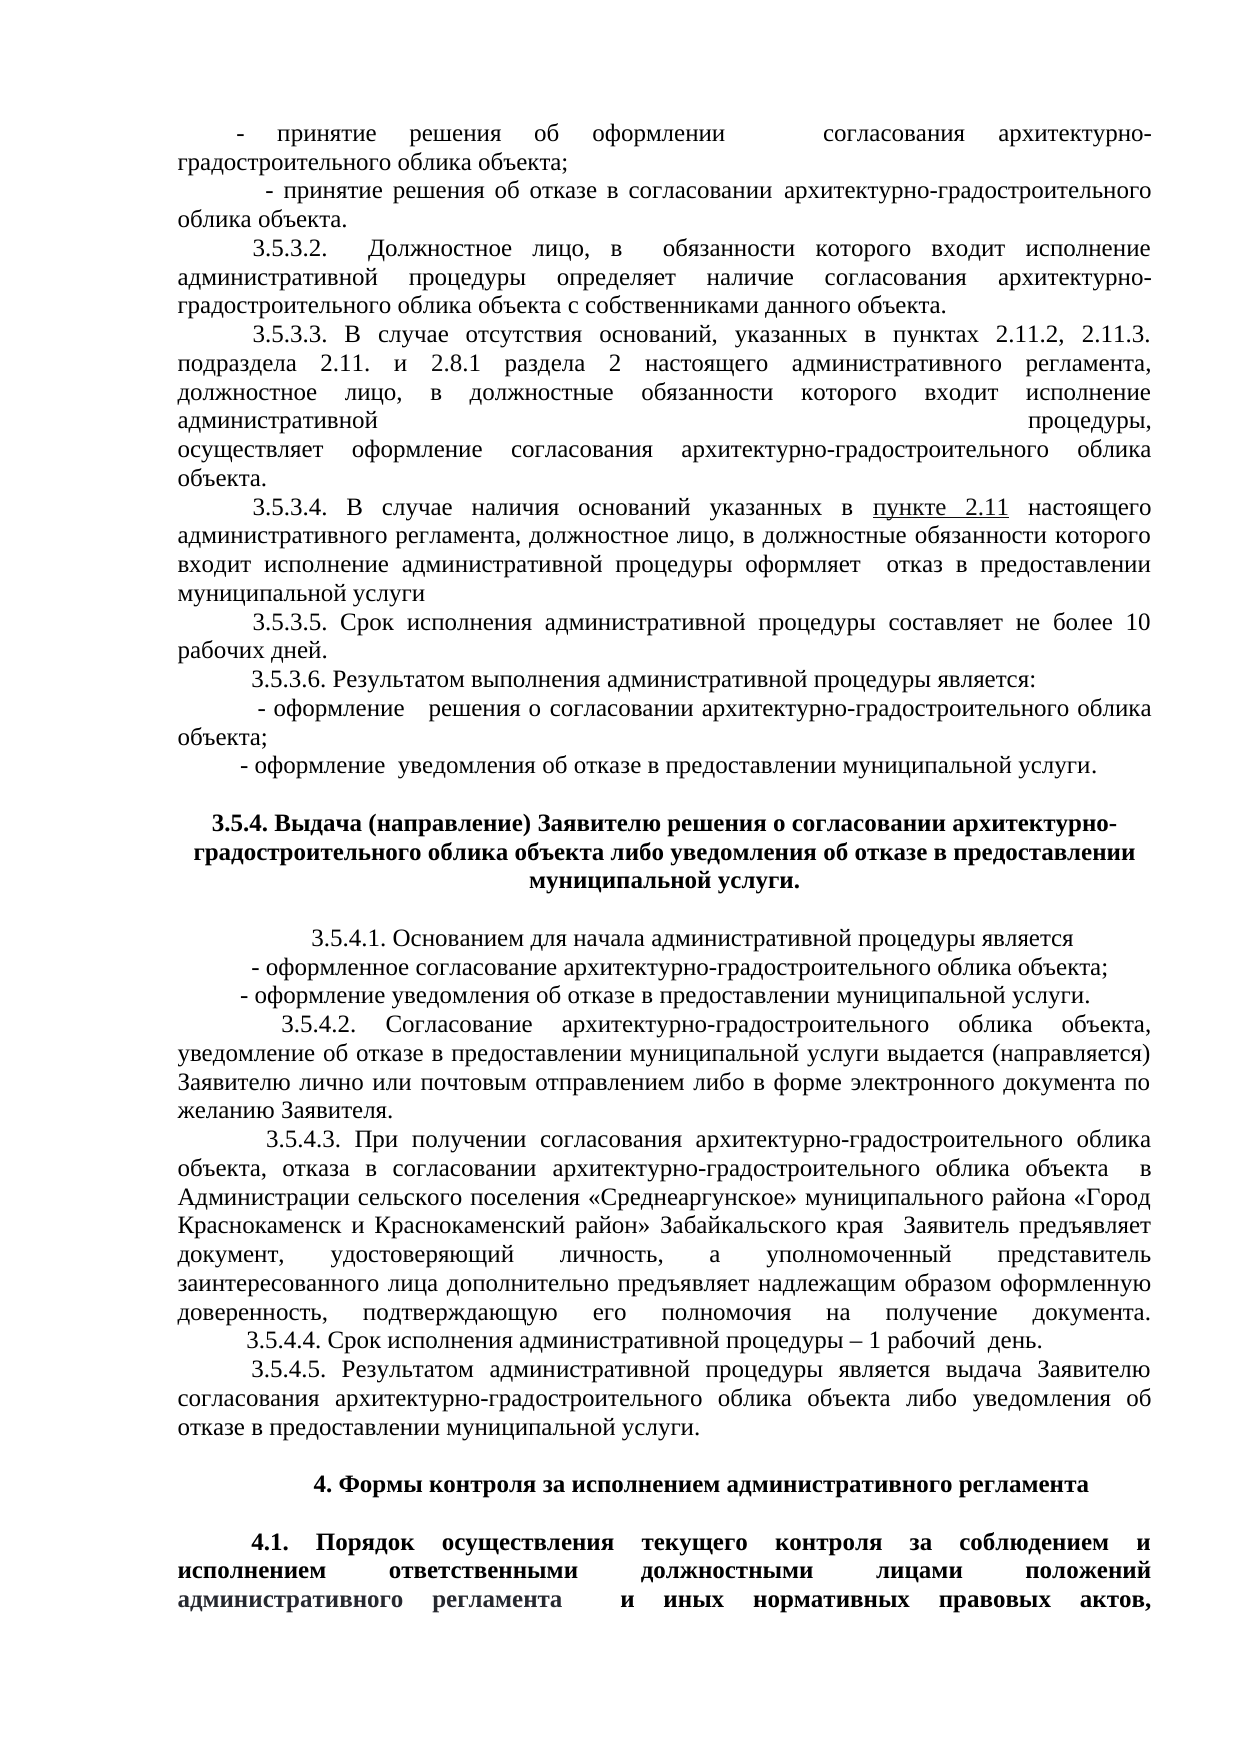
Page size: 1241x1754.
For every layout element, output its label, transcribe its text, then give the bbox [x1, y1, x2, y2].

text - оформленное согласование архитектурно-градостроительного облика объекта; [177, 952, 1152, 981]
text 3.5.3.3. В случае отсутствия оснований, указанных в пунктах 2.11.2, 2.11.3. подраздела 2.11. и 2.8.1 раздела 2 настоящего административного регламента, должностное лицо, в должностные обязанности которого входит исполнение административной процедуры, осуществляет оформление согласования архитектурно-градостроительного облика объекта. [177, 319, 1152, 492]
text 3.5.4. Выдача (направление) Заявителю решения о согласовании архитектурно-градостроительного облика объекта либо уведомления об отказе в предоставлении муниципальной услуги. [177, 779, 1152, 894]
text 3.5.4.3. При получении согласования архитектурно-градостроительного облика объекта, отказа в согласовании архитектурно-градостроительного облика объекта в Администрации сельского поселения «Среднеаргунское» муниципального района «Город Краснокаменск и Краснокаменский район» Забайкальского края Заявитель предъявляет документ, удостоверяющий личность, а уполномоченный представитель заинтересованного лица дополнительно предъявляет надлежащим образом оформленную доверенность, подтверждающую его полномочия на получение документа. 3.5.4.4. Срок исполнения административной процедуры – 1 рабочий день. [177, 1124, 1152, 1354]
text - оформление уведомления об отказе в предоставлении муниципальной услуги. [177, 751, 1152, 779]
text 3.5.3.5. Срок исполнения административной процедуры составляет не более 10 рабочих дней. [177, 607, 1152, 664]
text 3.5.3.2. Должностное лицо, в обязанности которого входит исполнение административной процедуры определяет наличие согласования архитектурно-градостроительного облика объекта с собственниками данного объекта. [177, 233, 1152, 319]
text - принятие решения об отказе в согласовании архитектурно-градостроительного облика объекта. [177, 176, 1152, 233]
text - оформление решения о согласовании архитектурно-градостроительного облика объекта; [177, 693, 1152, 751]
subtitle 4. Формы контроля за исполнением административного регламента [177, 1469, 1152, 1498]
text 3.5.3.4. В случае наличия оснований указанных в пункте 2.11 настоящего административного регламента, должностное лицо, в должностные обязанности которого входит исполнение административной процедуры оформляет отказ в предоставлении муниципальной услуги [177, 492, 1152, 607]
text - принятие решения об оформлении согласования архитектурно-градостроительного облика объекта; [177, 118, 1152, 176]
text - оформление уведомления об отказе в предоставлении муниципальной услуги. [177, 981, 1152, 1009]
text 3.5.4.1. Основанием для начала административной процедуры является [177, 894, 1152, 952]
text 3.5.4.2. Согласование архитектурно-градостроительного облика объекта, уведомление об отказе в предоставлении муниципальной услуги выдается (направляется) Заявителю лично или почтовым отправлением либо в форме электронного документа по желанию Заявителя. [177, 1009, 1152, 1124]
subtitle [177, 1527, 1152, 1613]
text 3.5.4.5. Результатом административной процедуры является выдача Заявителю согласования архитектурно-градостроительного облика объекта либо уведомления об отказе в предоставлении муниципальной услуги. [177, 1354, 1152, 1441]
text 3.5.3.6. Результатом выполнения административной процедуры является: [177, 664, 1152, 693]
